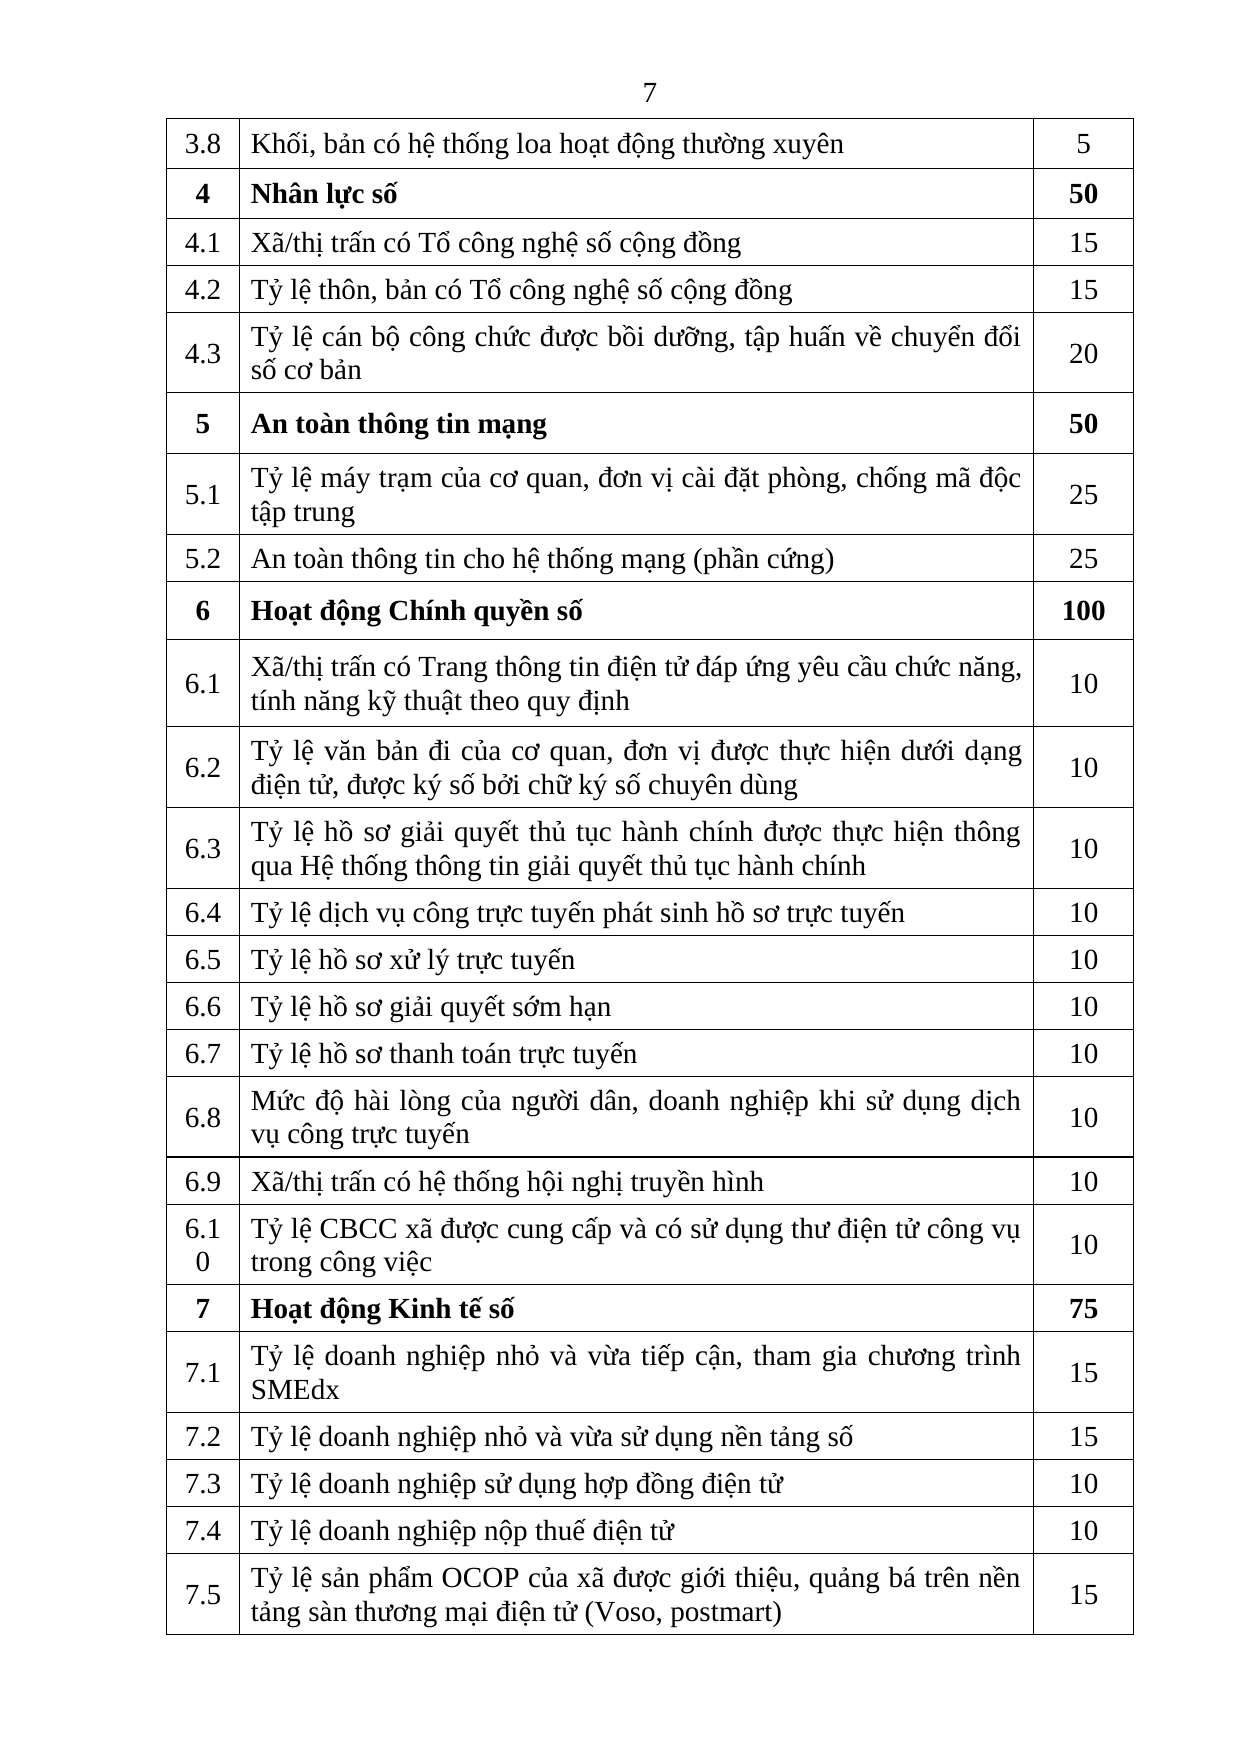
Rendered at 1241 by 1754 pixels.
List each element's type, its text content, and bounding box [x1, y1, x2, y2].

table_cell 10 [1034, 1507, 1133, 1553]
table_cell Hoạt động Kinh tế số [240, 1285, 1033, 1331]
table_cell 3.8 [167, 119, 239, 168]
table_cell 10 [1034, 1077, 1133, 1156]
table_cell 4.3 [167, 313, 239, 392]
table_cell 15 [1034, 1554, 1133, 1634]
table_cell An toàn thông tin cho hệ thống mạng (phần cứng) [240, 535, 1033, 581]
table_cell 7.5 [167, 1554, 239, 1634]
table_cell 6.4 [167, 889, 239, 934]
table_cell 5 [167, 393, 239, 453]
table_cell Tỷ lệ CBCC xã được cung cấp và có sử dụng thư điện tử công vụ trong công việc [240, 1205, 1033, 1284]
table_cell 7.1 [167, 1332, 239, 1412]
table_cell 15 [1034, 266, 1133, 312]
table_cell 75 [1034, 1285, 1133, 1331]
table_cell Tỷ lệ hồ sơ xử lý trực tuyến [240, 936, 1033, 982]
table_cell Xã/thị trấn có Tổ công nghệ số cộng đồng [240, 219, 1033, 264]
table_cell 15 [1034, 1332, 1133, 1412]
table_cell Tỷ lệ doanh nghiệp nộp thuế điện tử [240, 1507, 1033, 1553]
table_cell 6.9 [167, 1158, 239, 1203]
table_cell Khối, bản có hệ thống loa hoạt động thường xuyên [240, 119, 1033, 168]
table_cell 25 [1034, 454, 1133, 534]
table_cell 5.1 [167, 454, 239, 534]
table_cell 6.6 [167, 983, 239, 1029]
table_cell 10 [1034, 640, 1133, 726]
table_cell Tỷ lệ sản phẩm OCOP của xã được giới thiệu, quảng bá trên nền tảng sàn thương mại điện tử (Voso, postmart) [240, 1554, 1033, 1634]
table_cell 100 [1034, 582, 1133, 639]
table_cell 10 [1034, 1205, 1133, 1284]
table_cell 6.2 [167, 727, 239, 807]
table_cell Tỷ lệ hồ sơ giải quyết thủ tục hành chính được thực hiện thông qua Hệ thống thông tin giải quyết thủ tục hành chính [240, 808, 1033, 887]
table_cell 10 [1034, 889, 1133, 934]
table_cell 6.7 [167, 1030, 239, 1076]
table_cell 7.3 [167, 1460, 239, 1506]
table_cell 20 [1034, 313, 1133, 392]
table_cell Tỷ lệ thôn, bản có Tổ công nghệ số cộng đồng [240, 266, 1033, 312]
table_cell Tỷ lệ doanh nghiệp nhỏ và vừa sử dụng nền tảng số [240, 1413, 1033, 1459]
table_cell Mức độ hài lòng của người dân, doanh nghiệp khi sử dụng dịch vụ công trực tuyến [240, 1077, 1033, 1156]
table_cell Tỷ lệ cán bộ công chức được bồi dưỡng, tập huấn về chuyển đổi số cơ bản [240, 313, 1033, 392]
table_cell 15 [1034, 219, 1133, 264]
table_cell 6.8 [167, 1077, 239, 1156]
table_cell Tỷ lệ doanh nghiệp nhỏ và vừa tiếp cận, tham gia chương trình SMEdx [240, 1332, 1033, 1412]
table_cell 6.1 [167, 640, 239, 726]
table_cell 6 [167, 582, 239, 639]
table_cell 15 [1034, 1413, 1133, 1459]
table_cell 10 [1034, 1158, 1133, 1203]
table_cell Tỷ lệ doanh nghiệp sử dụng hợp đồng điện tử [240, 1460, 1033, 1506]
table_cell 50 [1034, 393, 1133, 453]
table_cell 5.2 [167, 535, 239, 581]
table_cell 7 [167, 1285, 239, 1331]
table_cell Hoạt động Chính quyền số [240, 582, 1033, 639]
table_cell 7.2 [167, 1413, 239, 1459]
table_cell Tỷ lệ hồ sơ thanh toán trực tuyến [240, 1030, 1033, 1076]
table_cell Tỷ lệ văn bản đi của cơ quan, đơn vị được thực hiện dưới dạng điện tử, được ký số bởi chữ ký số chuyên dùng [240, 727, 1033, 807]
table_cell Xã/thị trấn có hệ thống hội nghị truyền hình [240, 1158, 1033, 1203]
table_cell 6.3 [167, 808, 239, 887]
table_cell 25 [1034, 535, 1133, 581]
table_cell Tỷ lệ hồ sơ giải quyết sớm hạn [240, 983, 1033, 1029]
table_cell 10 [1034, 1030, 1133, 1076]
table_cell Tỷ lệ máy trạm của cơ quan, đơn vị cài đặt phòng, chống mã độc tập trung [240, 454, 1033, 534]
table_cell 4.1 [167, 219, 239, 264]
table_cell 10 [1034, 727, 1133, 807]
table_cell An toàn thông tin mạng [240, 393, 1033, 453]
table_cell Nhân lực số [240, 169, 1033, 217]
table_cell 10 [1034, 983, 1133, 1029]
table_cell 6.5 [167, 936, 239, 982]
table_cell 4 [167, 169, 239, 217]
table_cell Xã/thị trấn có Trang thông tin điện tử đáp ứng yêu cầu chức năng, tính năng kỹ thuật theo quy định [240, 640, 1033, 726]
table_cell 5 [1034, 119, 1133, 168]
table_cell 10 [1034, 808, 1133, 887]
table_cell 7.4 [167, 1507, 239, 1553]
table_cell Tỷ lệ dịch vụ công trực tuyến phát sinh hồ sơ trực tuyến [240, 889, 1033, 934]
table_cell 50 [1034, 169, 1133, 217]
table_cell 6.10 [167, 1205, 239, 1284]
table_cell 4.2 [167, 266, 239, 312]
table_cell 10 [1034, 1460, 1133, 1506]
table_cell 10 [1034, 936, 1133, 982]
